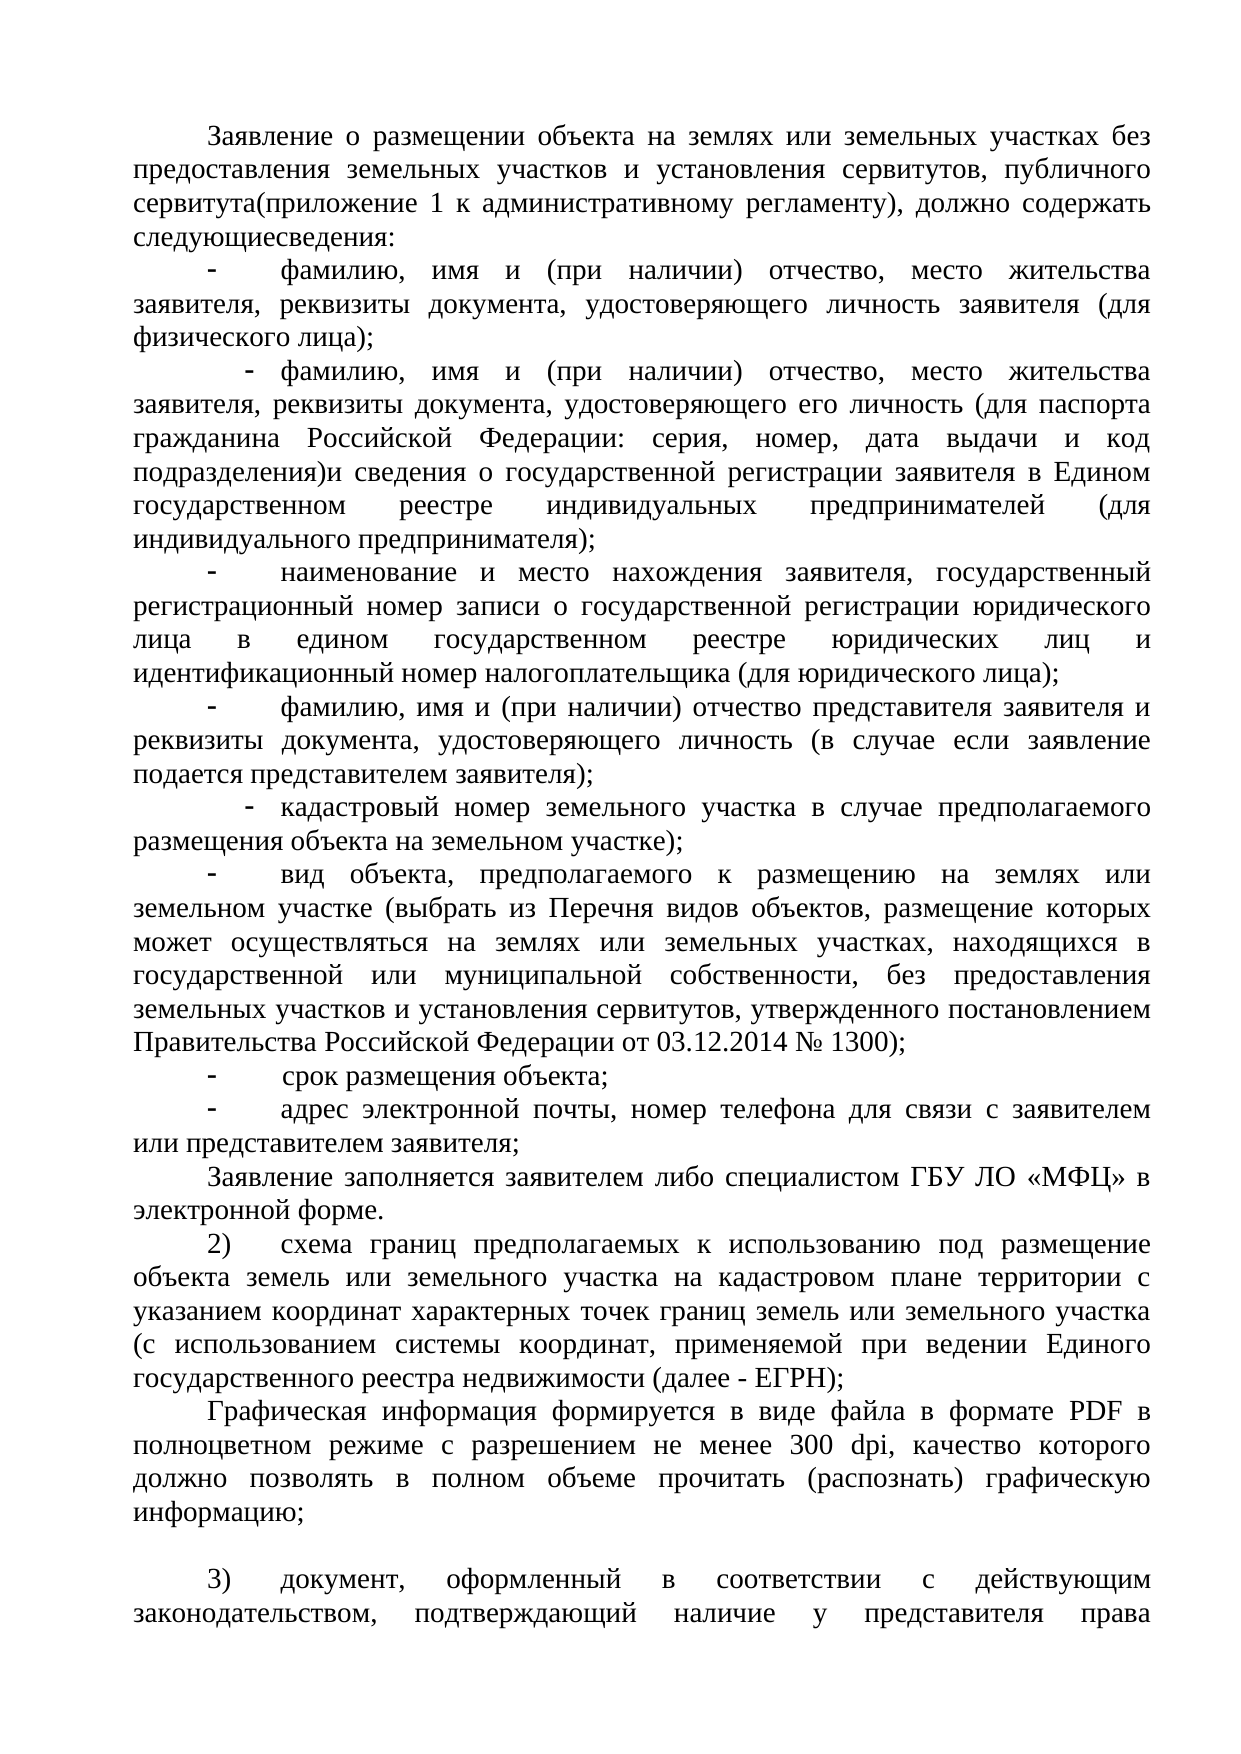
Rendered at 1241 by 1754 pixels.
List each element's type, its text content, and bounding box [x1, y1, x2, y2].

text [133, 1561, 1152, 1628]
list вид объекта, предполагаемого к размещению на землях или земельном участке (выбрать из Перечня видов объектов, размещение которых может осуществляться на землях или земельных участках, находящихся в государственной или муниципальной собственности, без предоставления земельных участков и установления сервитутов, утвержденного постановлением Правительства Российской Федерации от 03.12.2014 № 1300); [133, 857, 1152, 1058]
list фамилию, имя и (при наличии) отчество, место жительства заявителя, реквизиты документа, удостоверяющего его личность (для паспорта гражданина Российской Федерации: серия, номер, дата выдачи и код подразделения)и сведения о государственной регистрации заявителя в Едином государственном реестре индивидуальных предпринимателей (для индивидуального предпринимателя); [133, 353, 1152, 554]
list наименование и место нахождения заявителя, государственный регистрационный номер записи о государственной регистрации юридического лица в едином государственном реестре юридических лиц и идентификационный номер налогоплательщика (для юридического лица); [133, 554, 1152, 689]
list кадастровый номер земельного участка в случае предполагаемого размещения объекта на земельном участке); [133, 789, 1152, 857]
list фамилию, имя и (при наличии) отчество представителя заявителя и реквизиты документа, удостоверяющего личность (в случае если заявление подается представителем заявителя); [133, 689, 1152, 789]
text 2) схема границ предполагаемых к использованию под размещение объекта земель или земельного участка на кадастровом плане территории с указанием координат характерных точек границ земель или земельного участка (с использованием системы координат, применяемой при ведении Единого государственного реестра недвижимости (далее - ЕГРН); [133, 1226, 1152, 1393]
text Графическая информация формируется в виде файла в формате PDF в полноцветном режиме с разрешением не менее 300 dpi, качество которого должно позволять в полном объеме прочитать (распознать) графическую информацию; [133, 1393, 1152, 1528]
list срок размещения объекта; [207, 1058, 1152, 1092]
list адрес электронной почты, номер телефона для связи с заявителем или представителем заявителя; [133, 1092, 1152, 1159]
list фамилию, имя и (при наличии) отчество, место жительства заявителя, реквизиты документа, удостоверяющего личность заявителя (для физического лица); [133, 252, 1152, 353]
list Заявление заполняется заявителем либо специалистом ГБУ ЛО «МФЦ» в электронной форме. [133, 1159, 1152, 1226]
text Заявление о размещении объекта на землях или земельных участках без предоставления земельных участков и установления сервитутов, публичного сервитута(приложение 1 к административному регламенту), должно содержать следующиесведения: [133, 118, 1152, 252]
